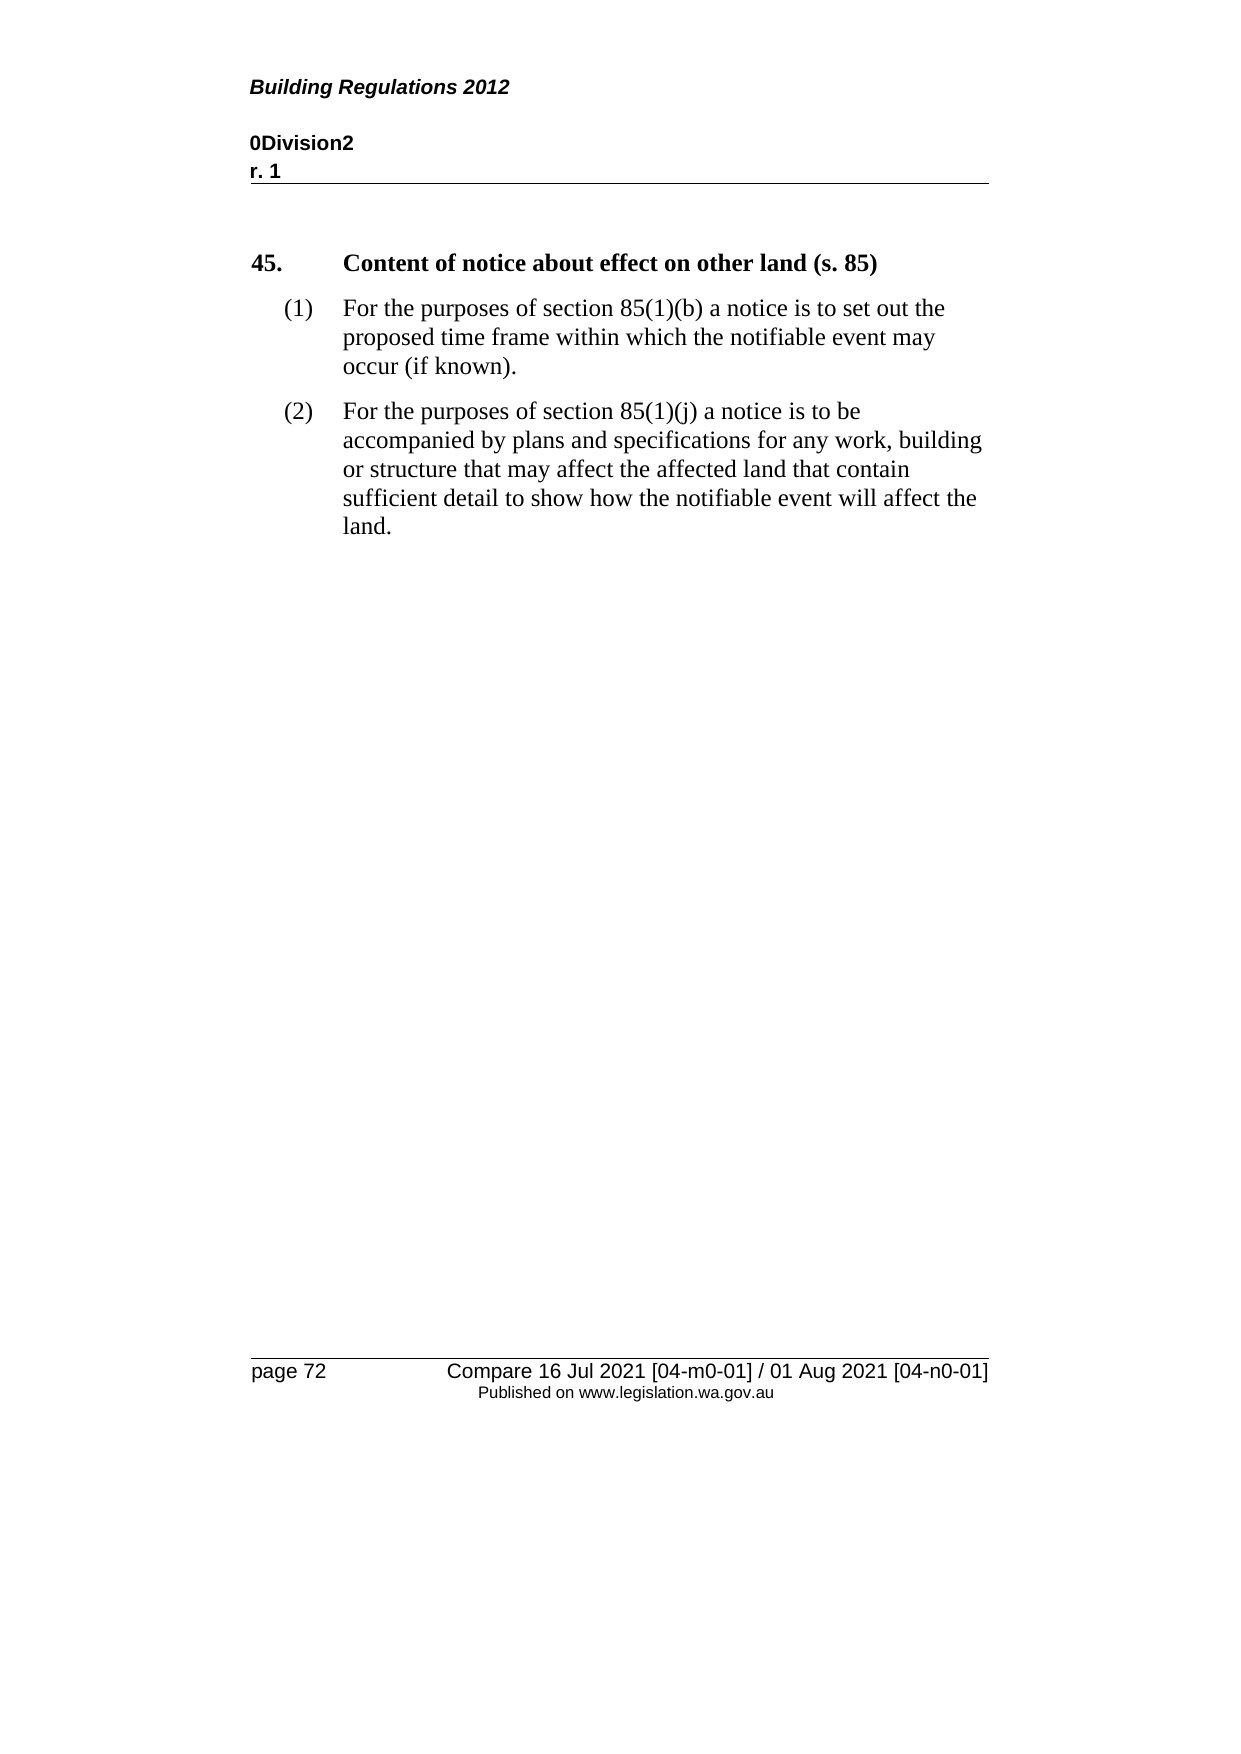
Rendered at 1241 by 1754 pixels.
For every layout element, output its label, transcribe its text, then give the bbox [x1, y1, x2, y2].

text (1) For the purposes of section 85(1)(b) a notice is to set out the proposed time frame within which the notifiable event may occur (if known). [251, 293, 989, 380]
text (2) For the purposes of section 85(1)(j) a notice is to be accompanied by plans and specifications for any work, building or structure that may affect the affected land that contain sufficient detail to show how the notifiable event will affect the land. [251, 396, 989, 540]
subtitle 45. Content of notice about effect on other land (s. 85) [251, 248, 989, 277]
